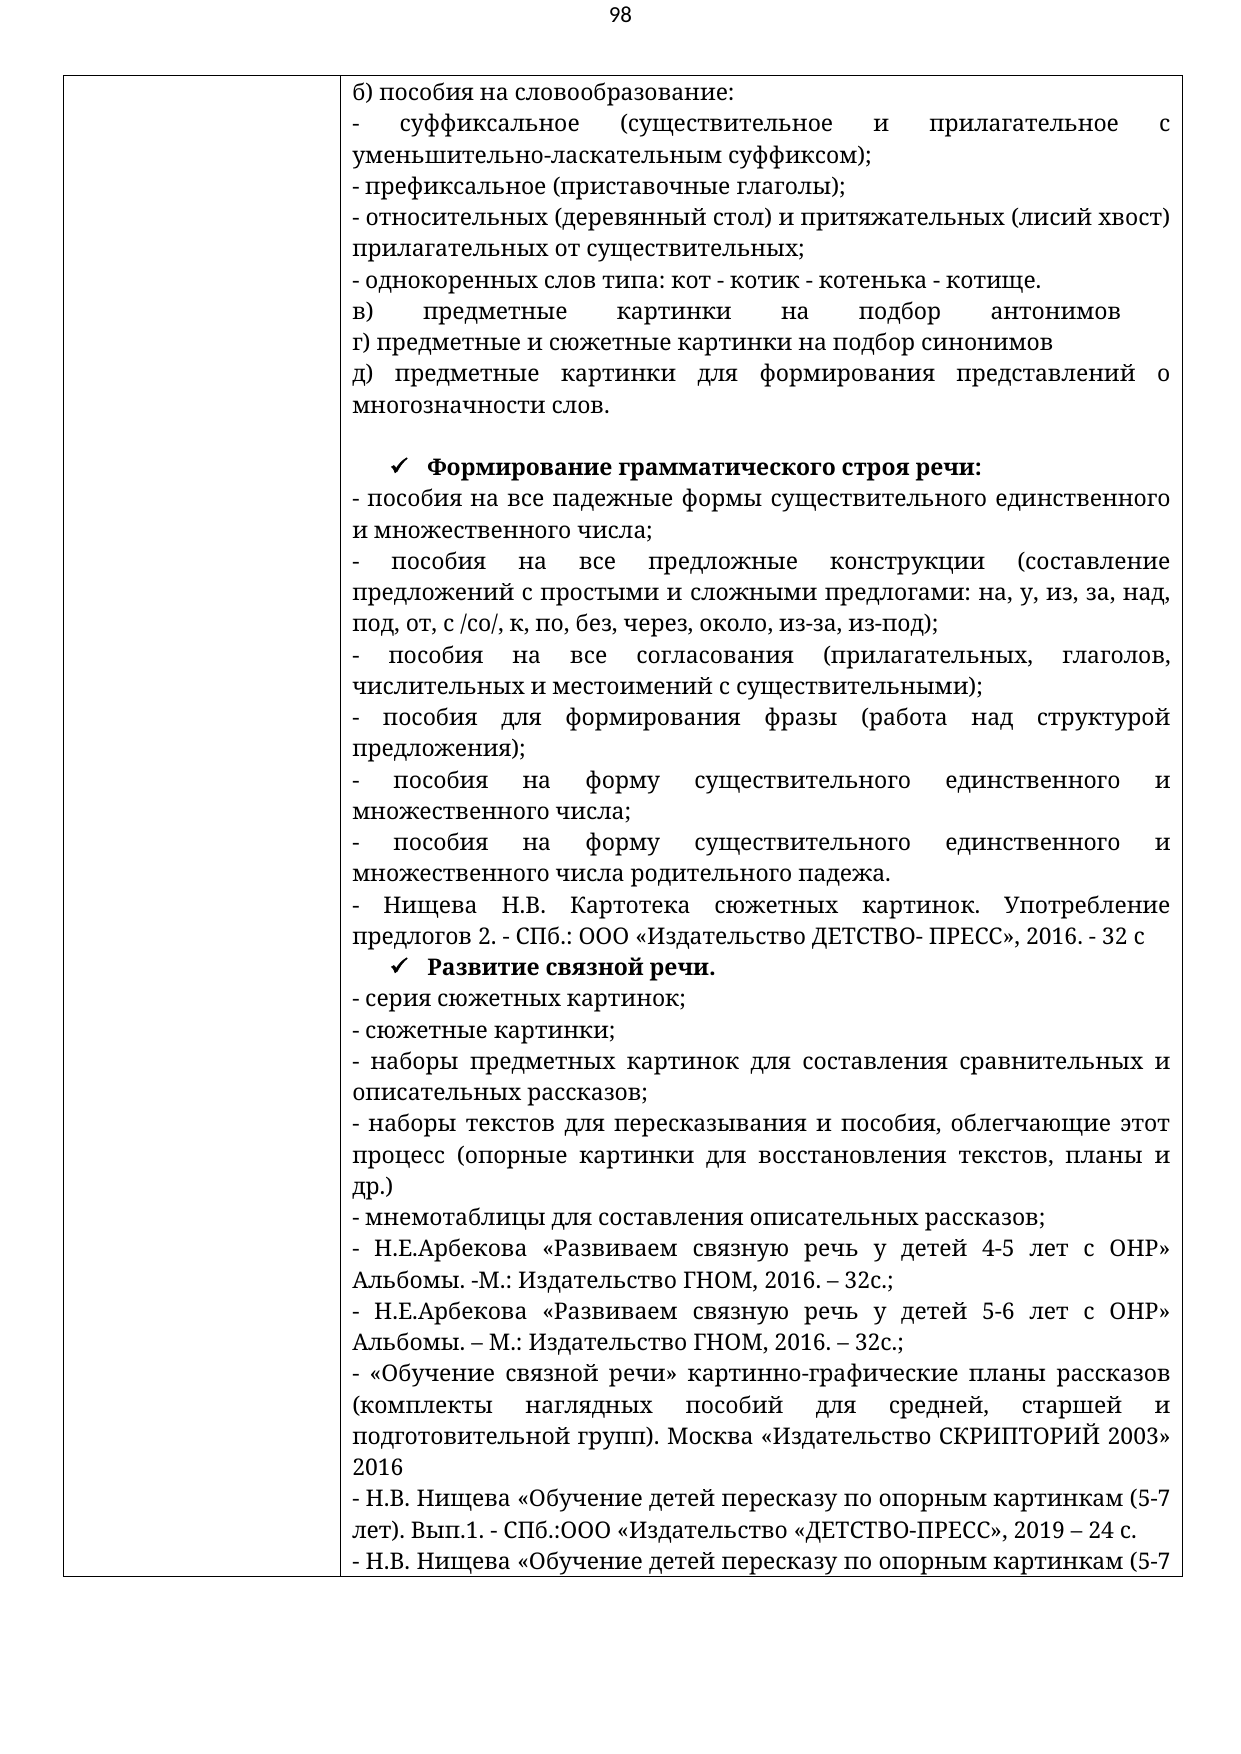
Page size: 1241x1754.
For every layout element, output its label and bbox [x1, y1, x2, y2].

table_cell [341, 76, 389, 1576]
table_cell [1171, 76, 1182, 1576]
table_cell [64, 76, 340, 1576]
